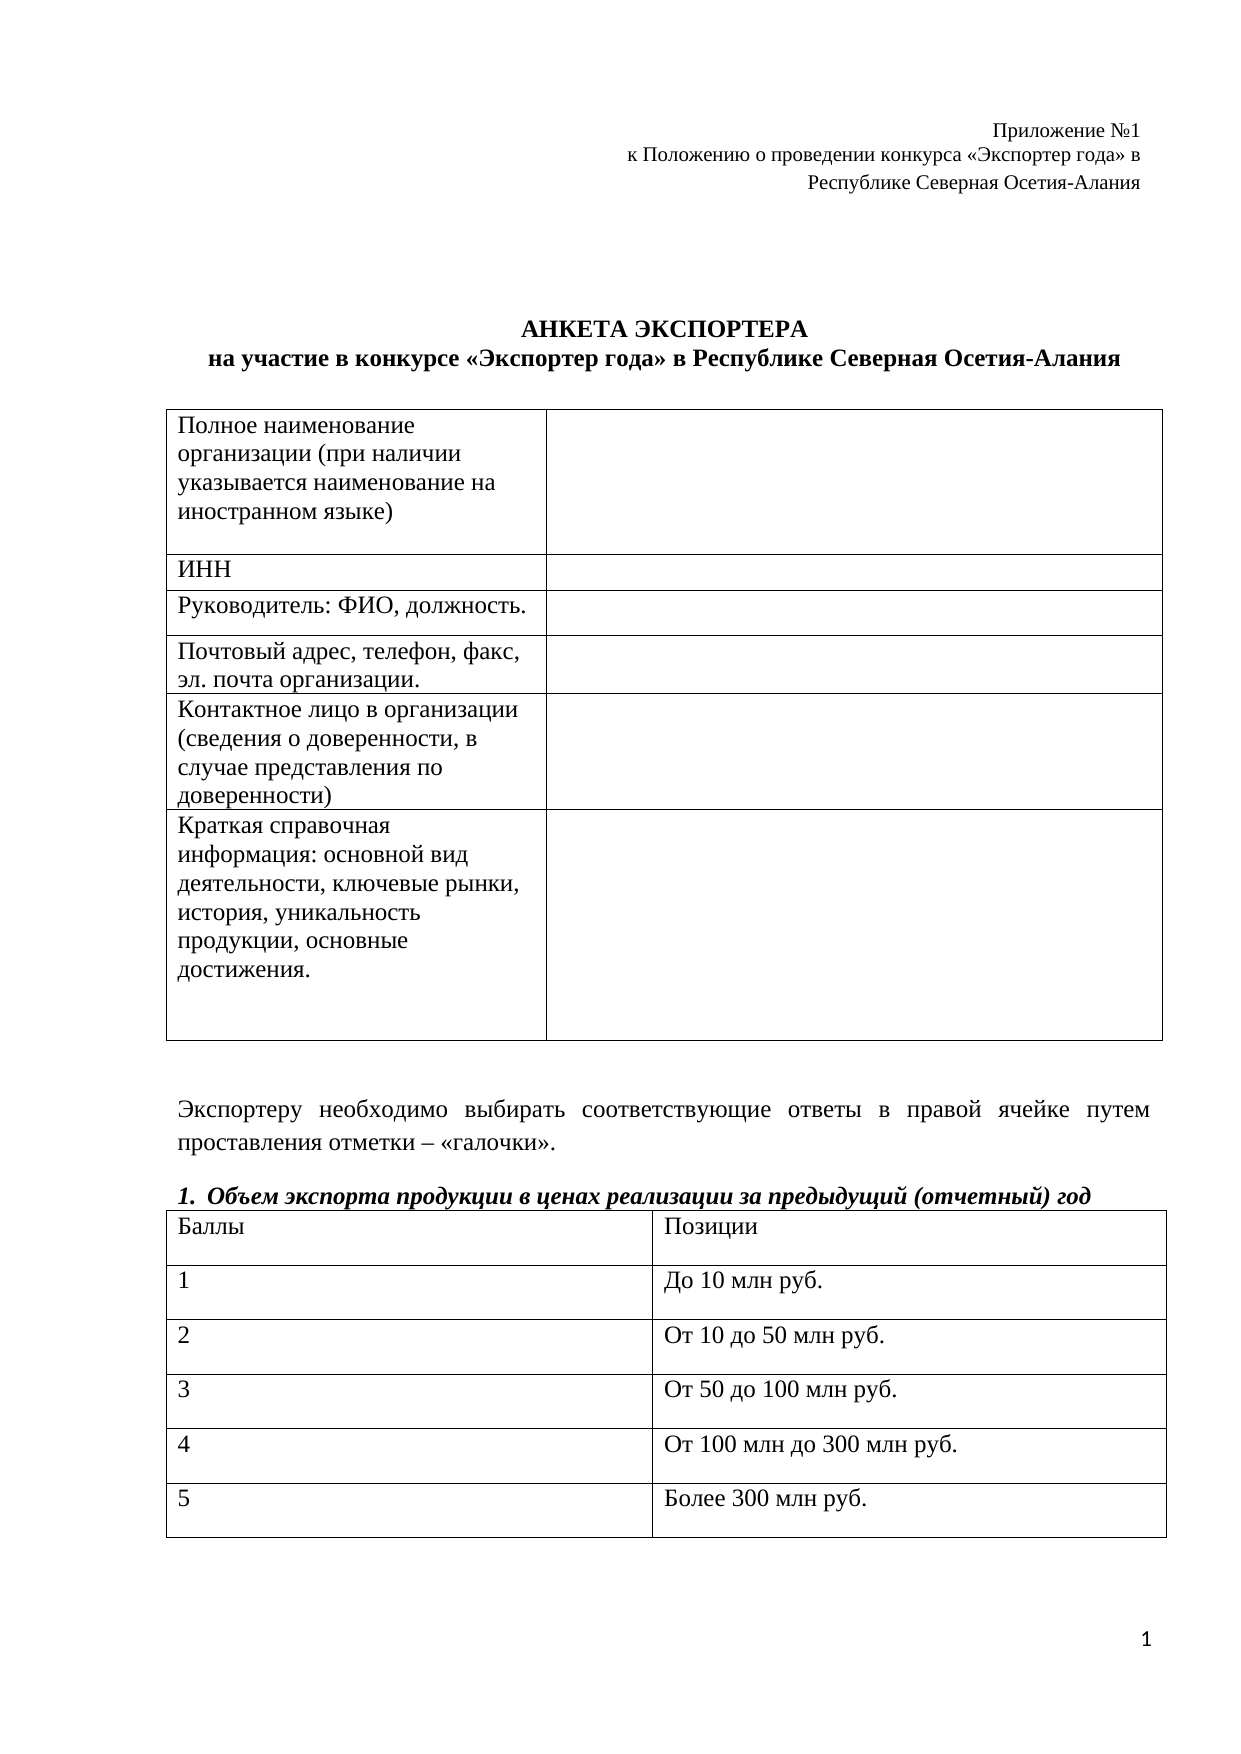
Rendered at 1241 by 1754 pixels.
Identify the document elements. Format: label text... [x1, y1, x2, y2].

table_cell Более 300 млн руб. [653, 1484, 1166, 1537]
list Объем экспорта продукции в ценах реализации за предыдущий (отчетный) год [177, 1181, 1152, 1210]
table_header Баллы [167, 1211, 652, 1264]
table_cell [547, 810, 1162, 1040]
table_cell [547, 636, 1162, 693]
table_header Полное наименование организации (при наличии указывается наименование на иностранном языке) [167, 410, 546, 553]
table_header [547, 410, 1162, 553]
table_cell 5 [167, 1484, 652, 1537]
table_cell До 10 млн руб. [653, 1266, 1166, 1319]
table_header Приложение №1 к Положению о проведении конкурса «Экспортер года» в Республике Северная Осетия-Алания [561, 118, 1152, 199]
table_cell От 10 до 50 млн руб. [653, 1320, 1166, 1373]
table_cell Контактное лицо в организации (сведения о доверенности, в случае представления по доверенности) [167, 694, 546, 809]
table_cell 3 [167, 1375, 652, 1428]
table_cell 2 [167, 1320, 652, 1373]
table_header Позиции [653, 1211, 1166, 1264]
text на участие в конкурсе «Экспортер года» в Республике Северная Осетия-Алания [177, 343, 1152, 371]
text АНКЕТА ЭКСПОРТЕРА [177, 314, 1152, 343]
table_cell От 100 млн до 300 млн руб. [653, 1429, 1166, 1482]
table_cell Почтовый адрес, телефон, факс, эл. почта организации. [167, 636, 546, 693]
table_cell [547, 591, 1162, 635]
table_cell Краткая справочная информация: основной вид деятельности, ключевые рынки, история, уникальность продукции, основные достижения. [167, 810, 546, 1040]
text Экспортеру необходимо выбирать соответствующие ответы в правой ячейке путем проставления отметки – «галочки». [177, 1094, 1152, 1156]
table_cell [547, 555, 1162, 589]
table_cell От 50 до 100 млн руб. [653, 1375, 1166, 1428]
table_cell 4 [167, 1429, 652, 1482]
table_cell ИНН [167, 555, 546, 589]
table_cell [547, 694, 1162, 809]
table_cell 1 [167, 1266, 652, 1319]
table_cell Руководитель: ФИО, должность. [167, 591, 546, 635]
